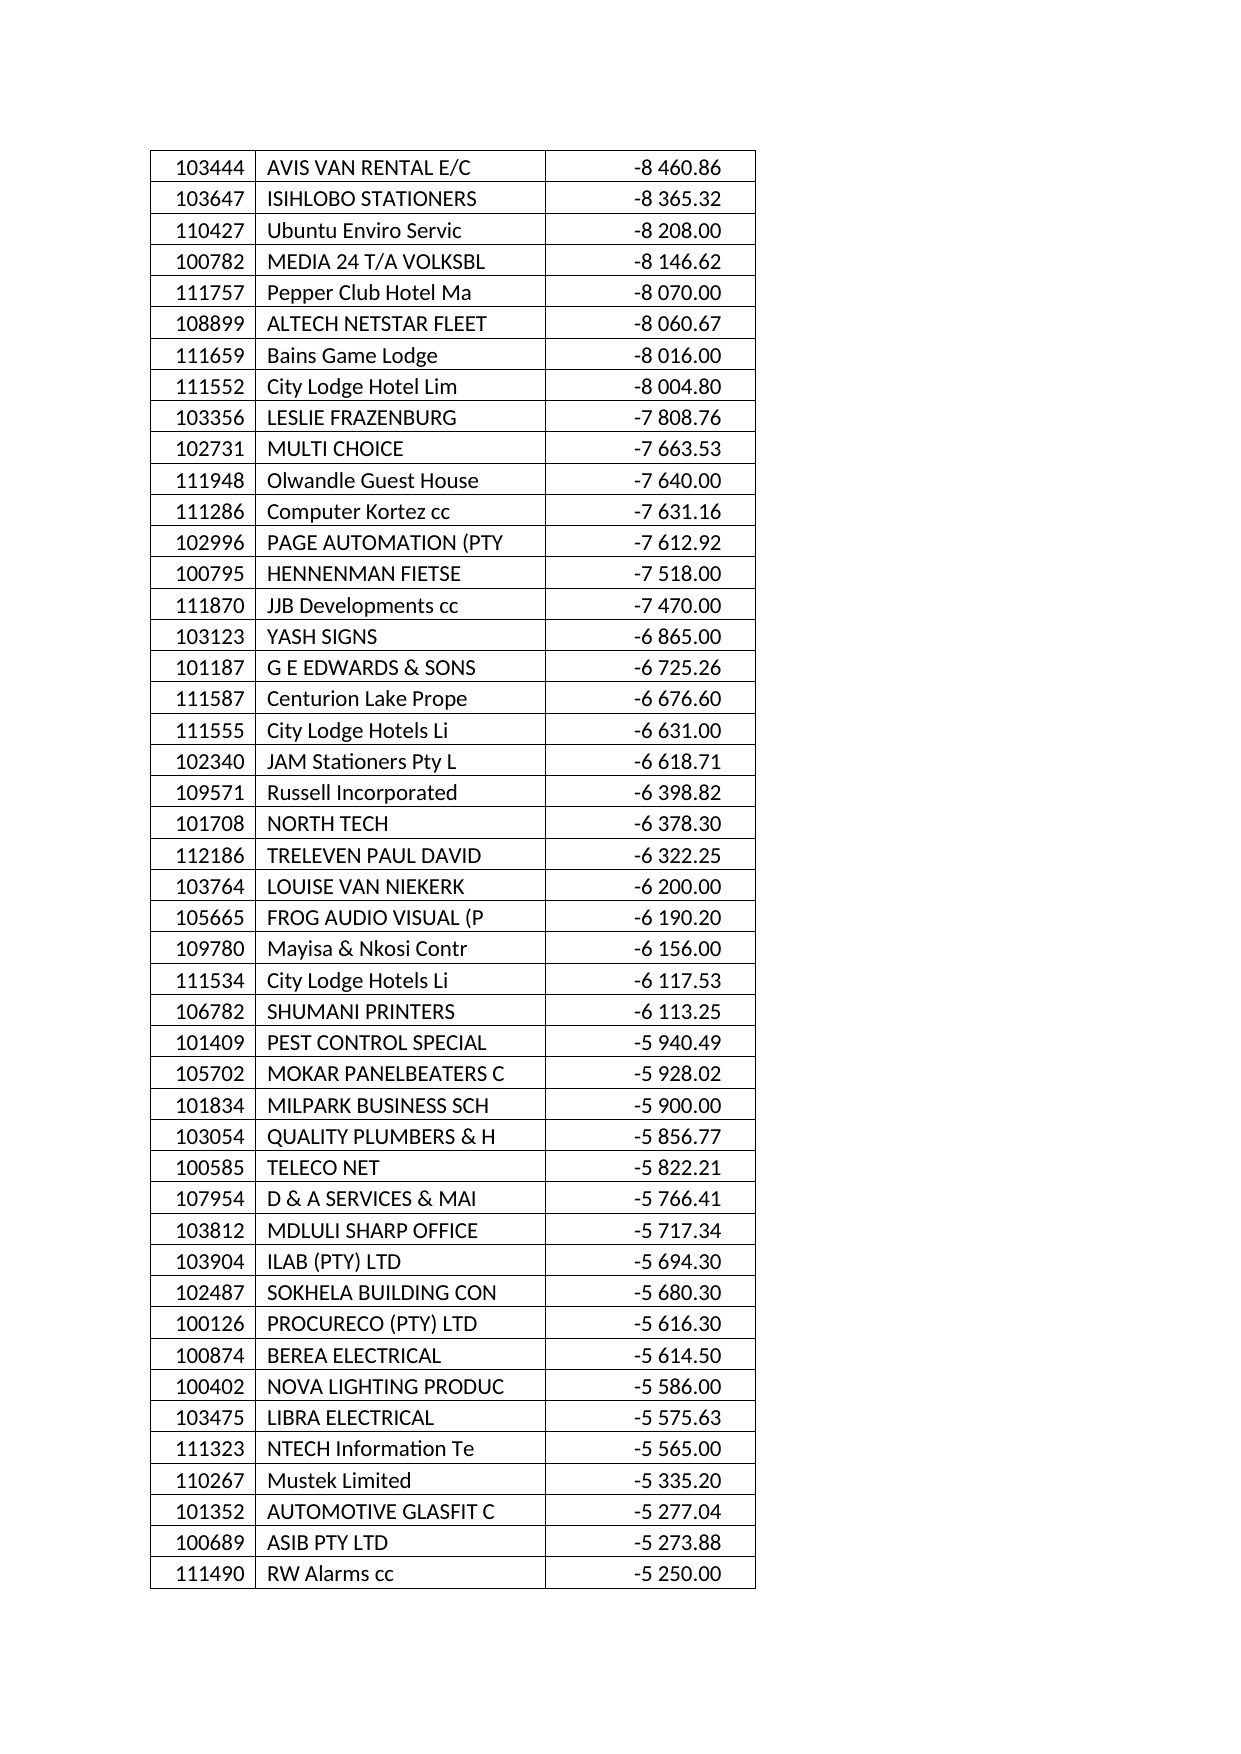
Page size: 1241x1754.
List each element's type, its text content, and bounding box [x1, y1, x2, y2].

table_cell 111534 [151, 964, 255, 994]
table_cell ASIB PTY LTD [256, 1526, 545, 1556]
table_cell 108899 [151, 307, 255, 337]
table_cell -8 016.00 [546, 339, 755, 369]
table_cell -6 117.53 [546, 964, 755, 994]
table_cell LESLIE FRAZENBURG [256, 401, 545, 431]
table_cell 100782 [151, 245, 255, 275]
table_cell PAGE AUTOMATION (PTY [256, 526, 545, 556]
table_cell -5 856.77 [546, 1120, 755, 1150]
table_cell -5 335.20 [546, 1464, 755, 1494]
table_cell 110267 [151, 1464, 255, 1494]
table_cell 111587 [151, 682, 255, 712]
table_cell Russell Incorporated [256, 776, 545, 806]
table_cell 111870 [151, 589, 255, 619]
table_cell 111490 [151, 1557, 255, 1587]
table_cell NORTH TECH [256, 807, 545, 837]
table_cell 101834 [151, 1089, 255, 1119]
table_cell 100874 [151, 1339, 255, 1369]
table_cell -6 676.60 [546, 682, 755, 712]
table_cell 109780 [151, 932, 255, 962]
table_cell D & A SERVICES & MAI [256, 1182, 545, 1212]
table_cell QUALITY PLUMBERS & H [256, 1120, 545, 1150]
table_cell -8 365.32 [546, 182, 755, 212]
table_cell Pepper Club Hotel Ma [256, 276, 545, 306]
table_cell -5 940.49 [546, 1026, 755, 1056]
table_cell MOKAR PANELBEATERS C [256, 1057, 545, 1087]
table_cell -8 208.00 [546, 214, 755, 244]
table_cell -8 146.62 [546, 245, 755, 275]
table_cell 102340 [151, 745, 255, 775]
table_cell 102487 [151, 1276, 255, 1306]
table_cell -5 273.88 [546, 1526, 755, 1556]
table_cell LIBRA ELECTRICAL [256, 1401, 545, 1431]
table_cell -7 808.76 [546, 401, 755, 431]
table_cell 111552 [151, 370, 255, 400]
table_cell -5 565.00 [546, 1432, 755, 1462]
table_cell PROCURECO (PTY) LTD [256, 1307, 545, 1337]
table_cell 111948 [151, 464, 255, 494]
table_cell 111757 [151, 276, 255, 306]
table_cell 111659 [151, 339, 255, 369]
table_cell 100402 [151, 1370, 255, 1400]
table_cell SHUMANI PRINTERS [256, 995, 545, 1025]
table_cell -5 614.50 [546, 1339, 755, 1369]
table_cell -7 612.92 [546, 526, 755, 556]
table_cell 101708 [151, 807, 255, 837]
table_cell -5 694.30 [546, 1245, 755, 1275]
table_cell 112186 [151, 839, 255, 869]
table_cell -7 631.16 [546, 495, 755, 525]
table_cell City Lodge Hotels Li [256, 964, 545, 994]
table_cell -6 618.71 [546, 745, 755, 775]
table_cell JJB Developments cc [256, 589, 545, 619]
table_cell City Lodge Hotel Lim [256, 370, 545, 400]
table_cell 105665 [151, 901, 255, 931]
table_cell 110427 [151, 214, 255, 244]
table_cell 103356 [151, 401, 255, 431]
table_cell Bains Game Lodge [256, 339, 545, 369]
table_cell 106782 [151, 995, 255, 1025]
table_cell -7 663.53 [546, 432, 755, 462]
table_cell -5 575.63 [546, 1401, 755, 1431]
table_cell 103647 [151, 182, 255, 212]
table_cell HENNENMAN FIETSE [256, 557, 545, 587]
table_cell TELECO NET [256, 1151, 545, 1181]
table_cell 103764 [151, 870, 255, 900]
table_cell -8 460.86 [546, 151, 755, 181]
table_cell 100585 [151, 1151, 255, 1181]
table_cell MILPARK BUSINESS SCH [256, 1089, 545, 1119]
table_cell G E EDWARDS & SONS [256, 651, 545, 681]
table_cell 103904 [151, 1245, 255, 1275]
table_cell 111323 [151, 1432, 255, 1462]
table_cell Centurion Lake Prope [256, 682, 545, 712]
table_cell -8 060.67 [546, 307, 755, 337]
table_cell SOKHELA BUILDING CON [256, 1276, 545, 1306]
table_cell 101409 [151, 1026, 255, 1056]
table_cell 103475 [151, 1401, 255, 1431]
table_cell 109571 [151, 776, 255, 806]
table_cell NTECH Information Te [256, 1432, 545, 1462]
table_cell -6 631.00 [546, 714, 755, 744]
table_cell -6 156.00 [546, 932, 755, 962]
table_cell -5 717.34 [546, 1214, 755, 1244]
table_cell -6 200.00 [546, 870, 755, 900]
table_cell -8 004.80 [546, 370, 755, 400]
table_cell 105702 [151, 1057, 255, 1087]
table_cell 111555 [151, 714, 255, 744]
table_cell Ubuntu Enviro Servic [256, 214, 545, 244]
table_cell MEDIA 24 T/A VOLKSBL [256, 245, 545, 275]
table_cell -6 865.00 [546, 620, 755, 650]
table_cell 103054 [151, 1120, 255, 1150]
table_cell 100795 [151, 557, 255, 587]
table_cell -8 070.00 [546, 276, 755, 306]
table_cell -6 378.30 [546, 807, 755, 837]
table_cell -6 725.26 [546, 651, 755, 681]
table_cell -7 470.00 [546, 589, 755, 619]
table_cell Mustek Limited [256, 1464, 545, 1494]
table_cell LOUISE VAN NIEKERK [256, 870, 545, 900]
table_cell MULTI CHOICE [256, 432, 545, 462]
table_cell JAM Stationers Pty L [256, 745, 545, 775]
table_cell 100126 [151, 1307, 255, 1337]
table_cell BEREA ELECTRICAL [256, 1339, 545, 1369]
table_cell 103123 [151, 620, 255, 650]
table_cell -5 900.00 [546, 1089, 755, 1119]
table_cell 101352 [151, 1495, 255, 1525]
table_cell -6 113.25 [546, 995, 755, 1025]
table_cell ALTECH NETSTAR FLEET [256, 307, 545, 337]
table_cell City Lodge Hotels Li [256, 714, 545, 744]
table_cell MDLULI SHARP OFFICE [256, 1214, 545, 1244]
table_cell 102996 [151, 526, 255, 556]
table_cell -6 190.20 [546, 901, 755, 931]
table_cell -5 928.02 [546, 1057, 755, 1087]
table_cell YASH SIGNS [256, 620, 545, 650]
table_cell 100689 [151, 1526, 255, 1556]
table_cell NOVA LIGHTING PRODUC [256, 1370, 545, 1400]
table_cell ILAB (PTY) LTD [256, 1245, 545, 1275]
table_cell -5 616.30 [546, 1307, 755, 1337]
table_cell -6 322.25 [546, 839, 755, 869]
table_cell ISIHLOBO STATIONERS [256, 182, 545, 212]
table_cell 101187 [151, 651, 255, 681]
table_cell PEST CONTROL SPECIAL [256, 1026, 545, 1056]
table_cell 107954 [151, 1182, 255, 1212]
table_cell -5 586.00 [546, 1370, 755, 1400]
table_cell Olwandle Guest House [256, 464, 545, 494]
table_cell FROG AUDIO VISUAL (P [256, 901, 545, 931]
table_cell -7 640.00 [546, 464, 755, 494]
table_cell 102731 [151, 432, 255, 462]
table_cell 111286 [151, 495, 255, 525]
table_cell -5 250.00 [546, 1557, 755, 1587]
table_cell -5 822.21 [546, 1151, 755, 1181]
table_cell Mayisa & Nkosi Contr [256, 932, 545, 962]
table_cell AVIS VAN RENTAL E/C [256, 151, 545, 181]
table_cell AUTOMOTIVE GLASFIT C [256, 1495, 545, 1525]
table_cell -5 277.04 [546, 1495, 755, 1525]
table_cell TRELEVEN PAUL DAVID [256, 839, 545, 869]
table_cell RW Alarms cc [256, 1557, 545, 1587]
table_cell Computer Kortez cc [256, 495, 545, 525]
table_cell -5 766.41 [546, 1182, 755, 1212]
table_cell 103444 [151, 151, 255, 181]
table_cell -6 398.82 [546, 776, 755, 806]
table_cell 103812 [151, 1214, 255, 1244]
table_cell -7 518.00 [546, 557, 755, 587]
table_cell -5 680.30 [546, 1276, 755, 1306]
